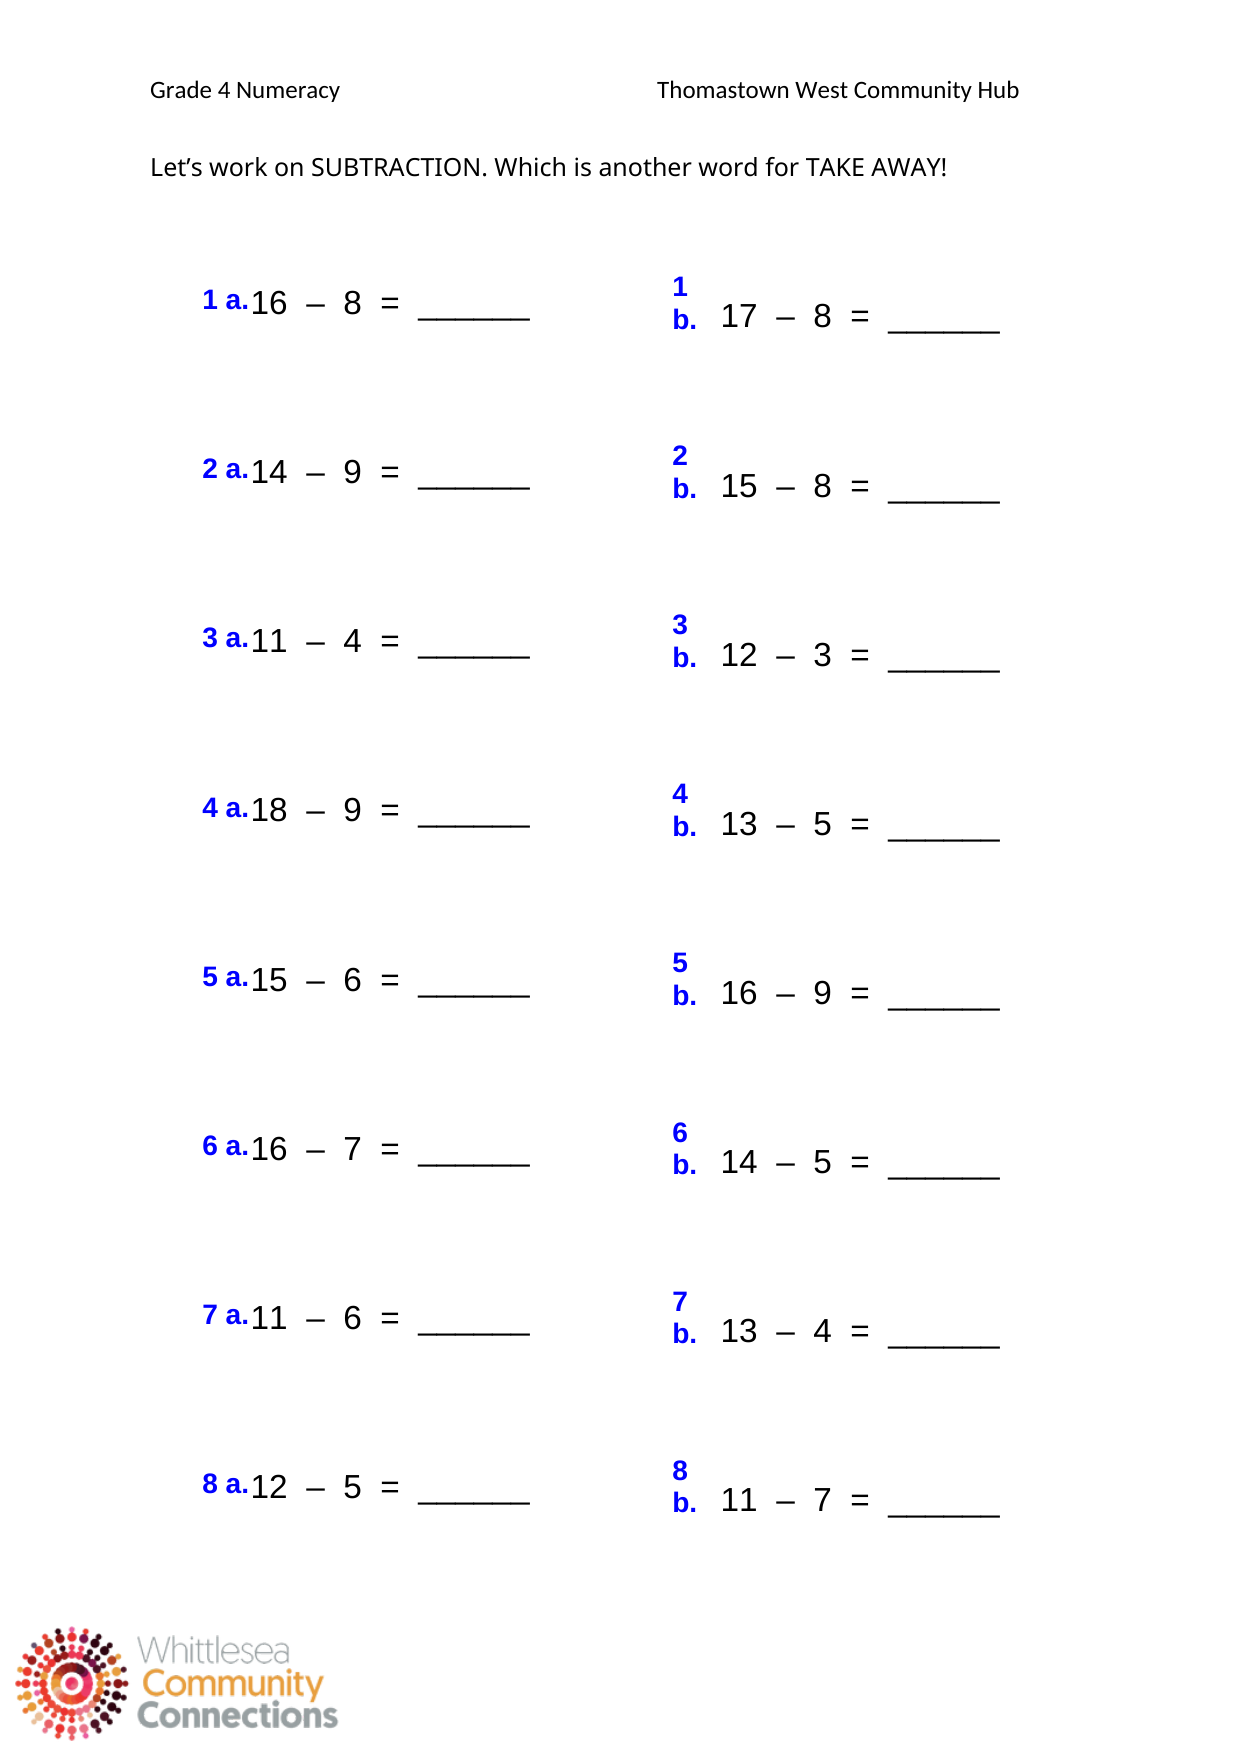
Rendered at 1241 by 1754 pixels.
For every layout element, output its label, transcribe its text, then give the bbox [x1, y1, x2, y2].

table_cell [150, 1233, 620, 1402]
table_cell [620, 1064, 1090, 1232]
table_cell [150, 387, 620, 556]
text Let’s work on SUBTRACTION. Which is another word for TAKE AWAY! [150, 150, 1090, 184]
table_cell [620, 387, 1090, 556]
table_cell [620, 1402, 1090, 1571]
table_cell [150, 894, 620, 1063]
table_cell [620, 556, 1090, 725]
table_cell [620, 725, 1090, 894]
table_cell [620, 1233, 1090, 1402]
table_cell [150, 556, 620, 725]
table_cell [150, 1064, 620, 1232]
table_cell [150, 725, 620, 894]
picture [14, 1625, 341, 1742]
table_cell [620, 894, 1090, 1063]
table_cell [150, 1402, 620, 1571]
table_header [150, 218, 620, 387]
table_header [620, 218, 1090, 387]
